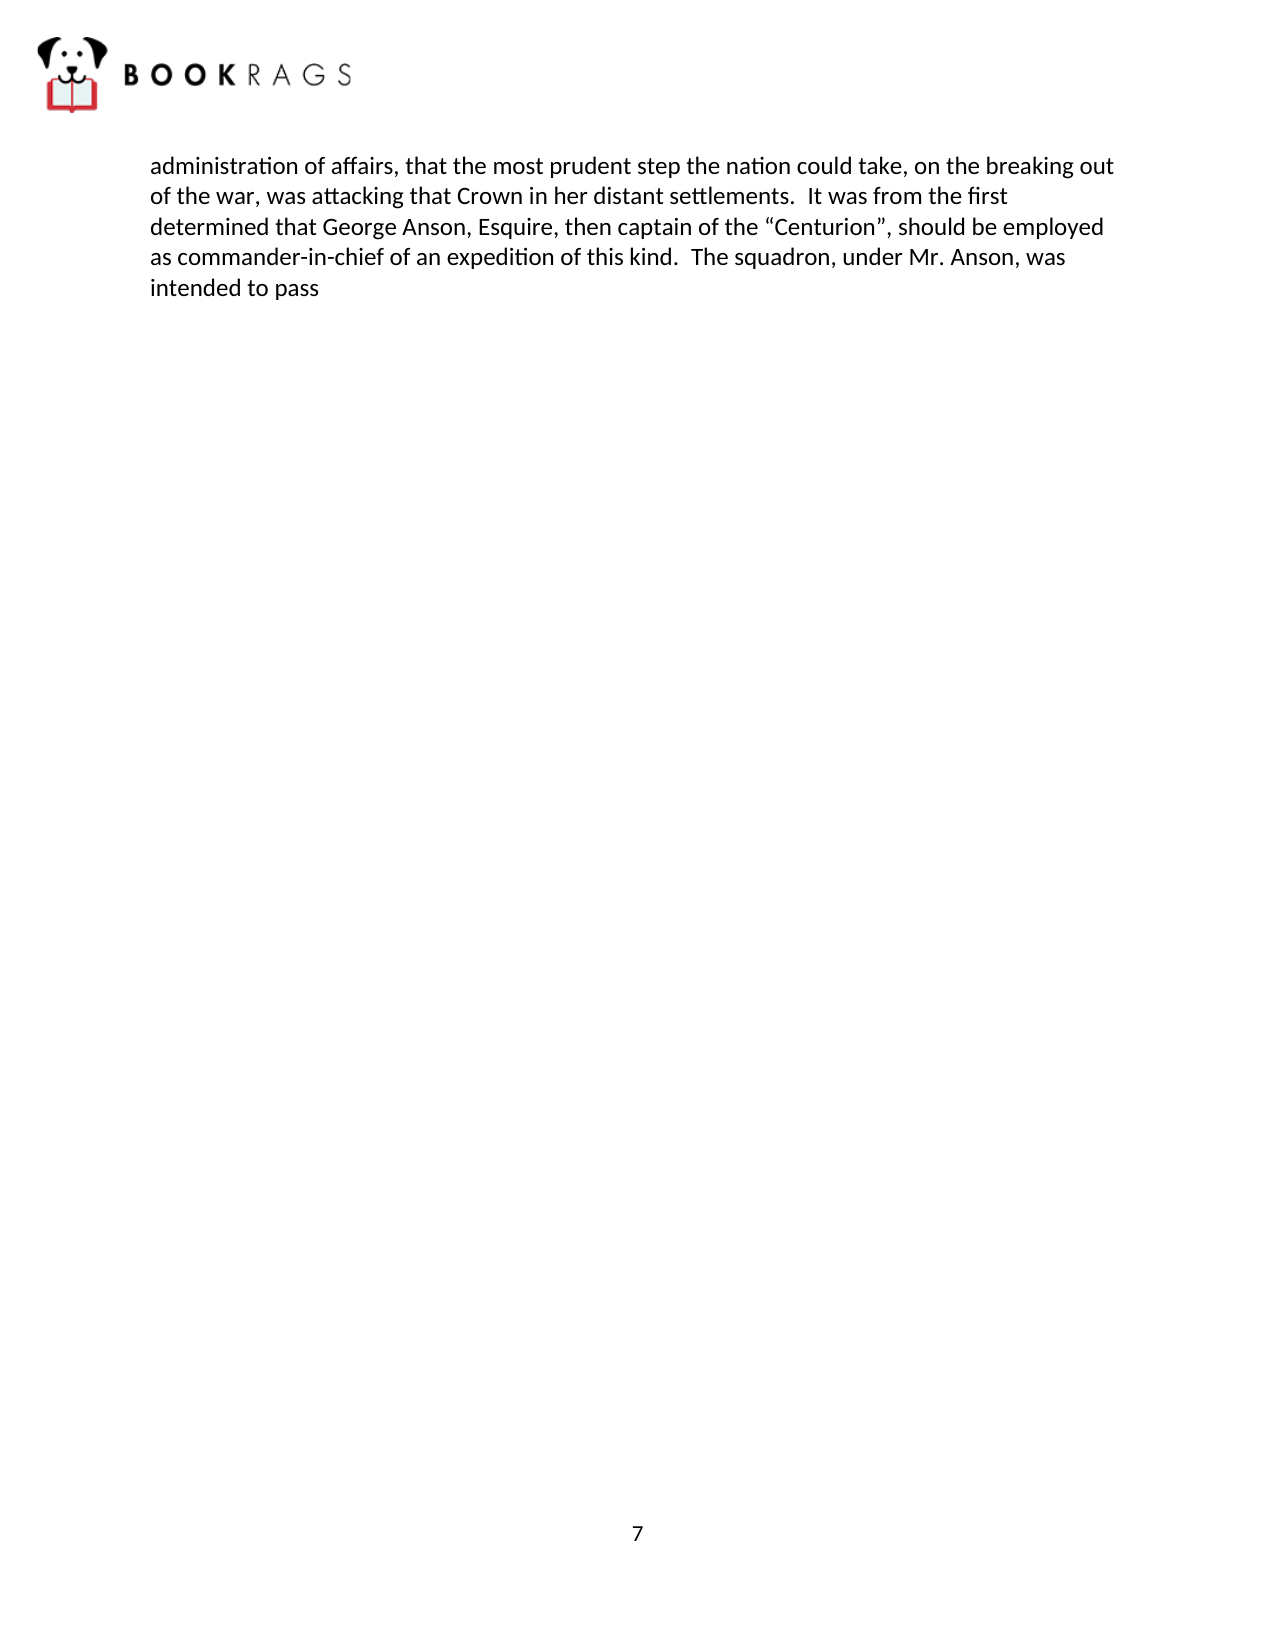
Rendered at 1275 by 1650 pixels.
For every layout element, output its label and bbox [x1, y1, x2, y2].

text [150, 150, 1125, 303]
picture [37, 37, 351, 113]
